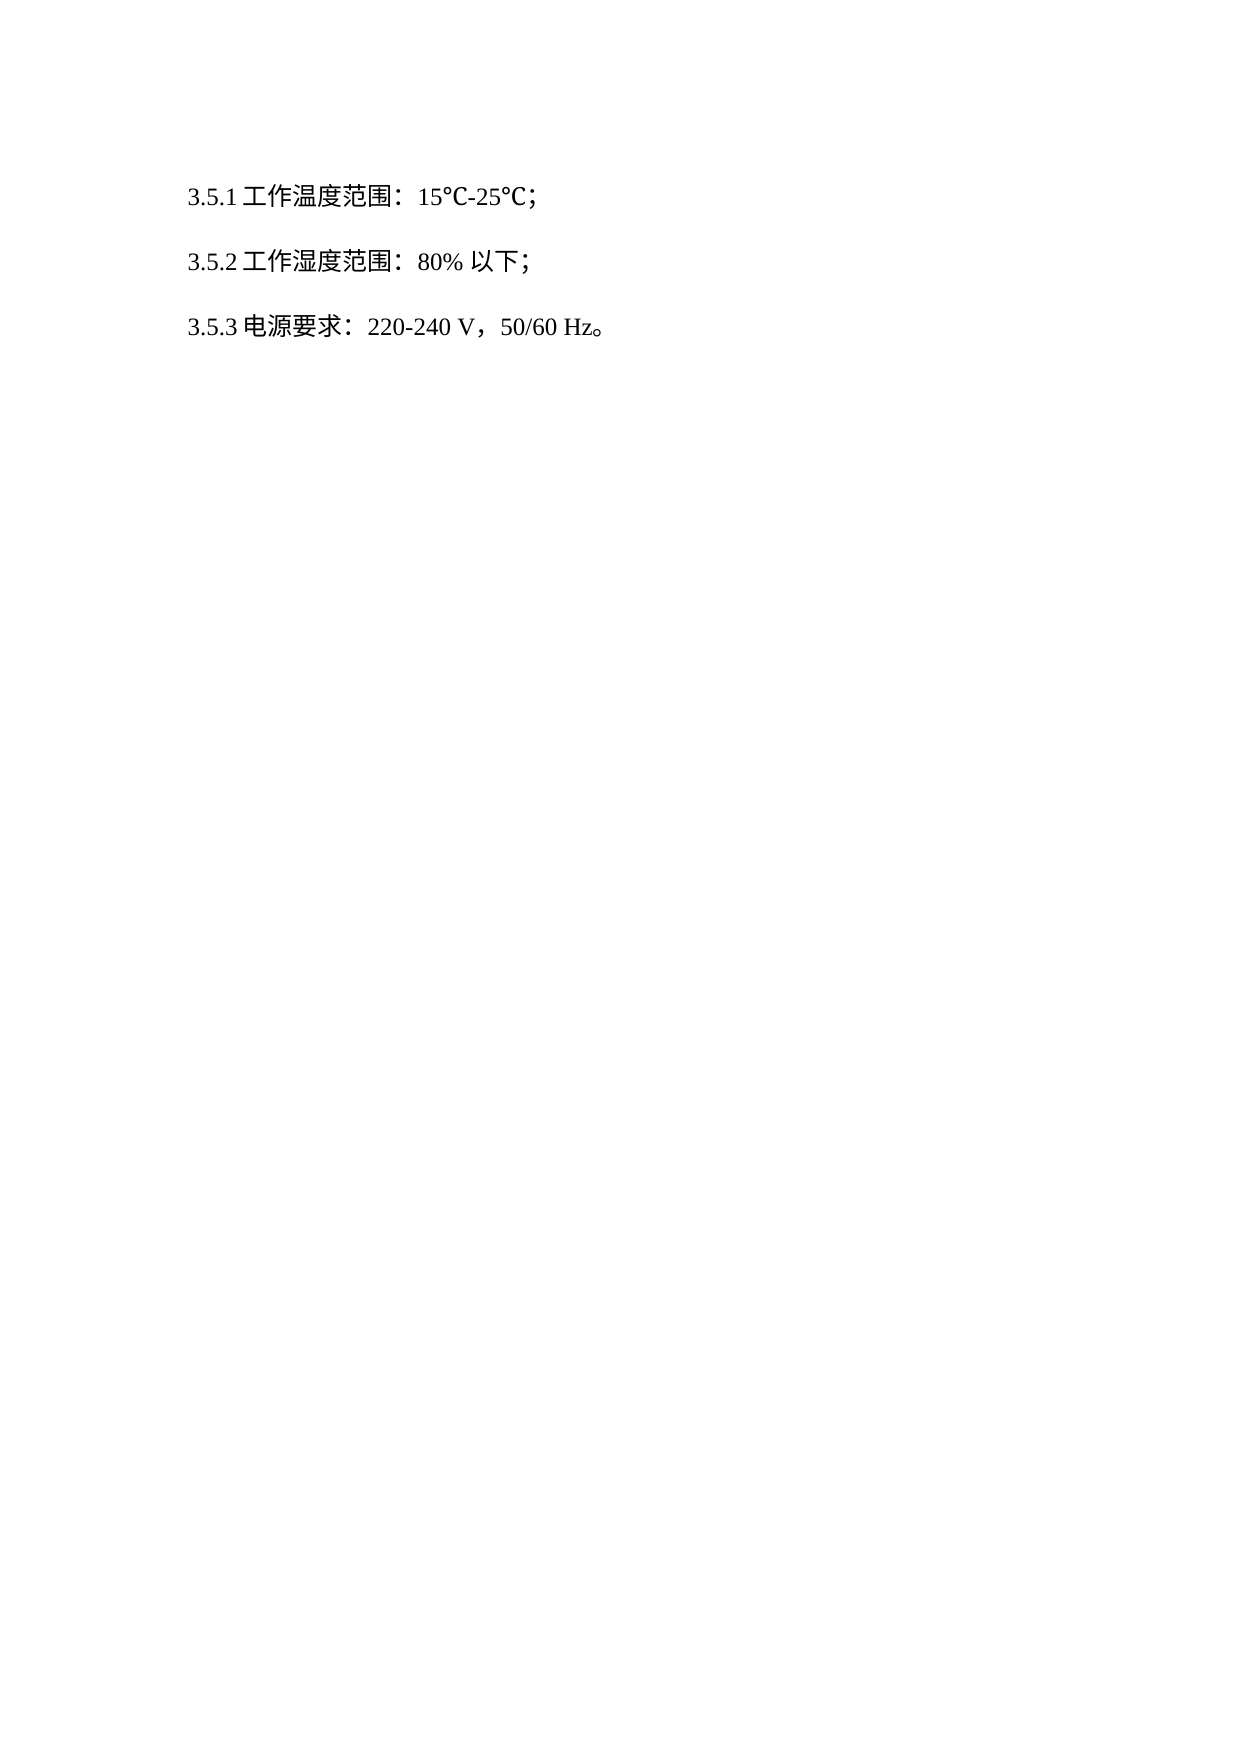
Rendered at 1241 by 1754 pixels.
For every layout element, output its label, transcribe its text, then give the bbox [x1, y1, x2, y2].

text 3.5.1工作温度范围：15℃-25℃； [187, 162, 1053, 227]
text 3.5.2工作湿度范围：80% 以下； [187, 227, 1053, 292]
text 3.5.3电源要求：220-240 V，50/60 Hz。 [187, 292, 1053, 357]
